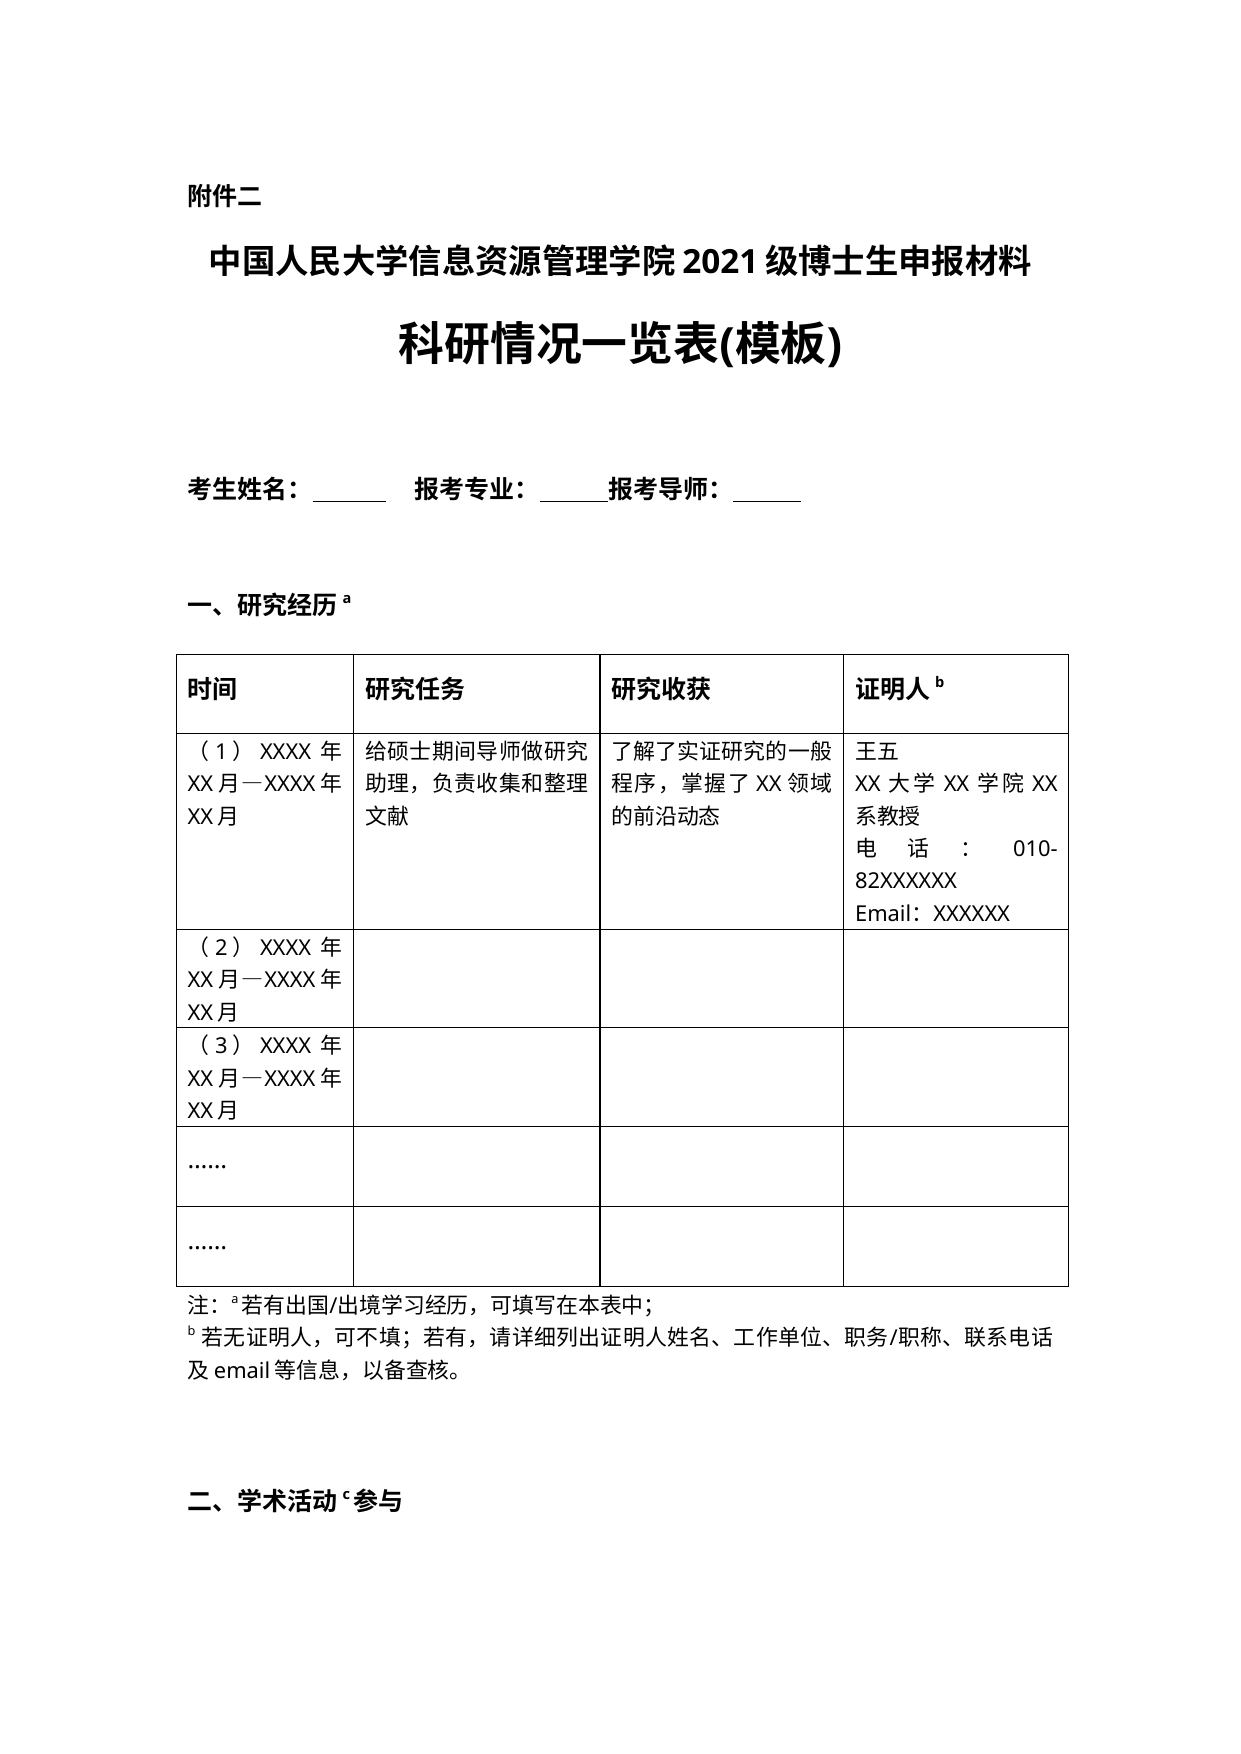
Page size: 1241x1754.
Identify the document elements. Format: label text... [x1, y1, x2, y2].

text 一、研究经历a [187, 571, 1053, 636]
text 二、学术活动c参与 [187, 1467, 1053, 1532]
table_cell （3）XXXX年XX月—XXXX年XX月 [177, 1028, 353, 1126]
table_cell 王五 XX大学XX学院XX系教授 电话：010-82XXXXXX Email：XXXXXX [844, 734, 1068, 928]
table_header 时间 [177, 655, 353, 732]
table_cell 给硕士期间导师做研究助理，负责收集和整理文献 [354, 734, 599, 928]
table_cell [354, 1028, 599, 1126]
table_cell [601, 1028, 843, 1126]
table_header 研究任务 [354, 655, 599, 732]
text 考生姓名： 报考专业： 报考导师： [187, 455, 1053, 520]
table_cell …… [177, 1127, 353, 1206]
table_cell [844, 930, 1068, 1027]
table_cell [354, 1127, 599, 1206]
table_cell [601, 1127, 843, 1206]
table_cell [844, 1127, 1068, 1206]
text 科研情况一览表(模板) [187, 292, 1053, 389]
text 附件二 [187, 162, 1053, 227]
table_cell （2）XXXX年XX月—XXXX年XX月 [177, 930, 353, 1027]
text b 若无证明人，可不填；若有，请详细列出证明人姓名、工作单位、职务/职称、联系电话及email等信息，以备查核。 [187, 1320, 1053, 1385]
table_cell [354, 930, 599, 1027]
text 注：a 若有出国/出境学习经历，可填写在本表中； [187, 1287, 1053, 1320]
table_cell [844, 1028, 1068, 1126]
table_cell …… [177, 1207, 353, 1286]
table_cell [844, 1207, 1068, 1286]
table_header 研究收获 [601, 655, 843, 732]
table_header 证明人b [844, 655, 1068, 732]
table_cell （1）XXXX年XX月—XXXX年XX月 [177, 734, 353, 928]
table_cell [601, 930, 843, 1027]
table_cell [601, 1207, 843, 1286]
table_cell 了解了实证研究的一般程序，掌握了XX领域的前沿动态 [601, 734, 843, 928]
table_cell [354, 1207, 599, 1286]
text 中国人民大学信息资源管理学院2021级博士生申报材料 [187, 227, 1053, 292]
